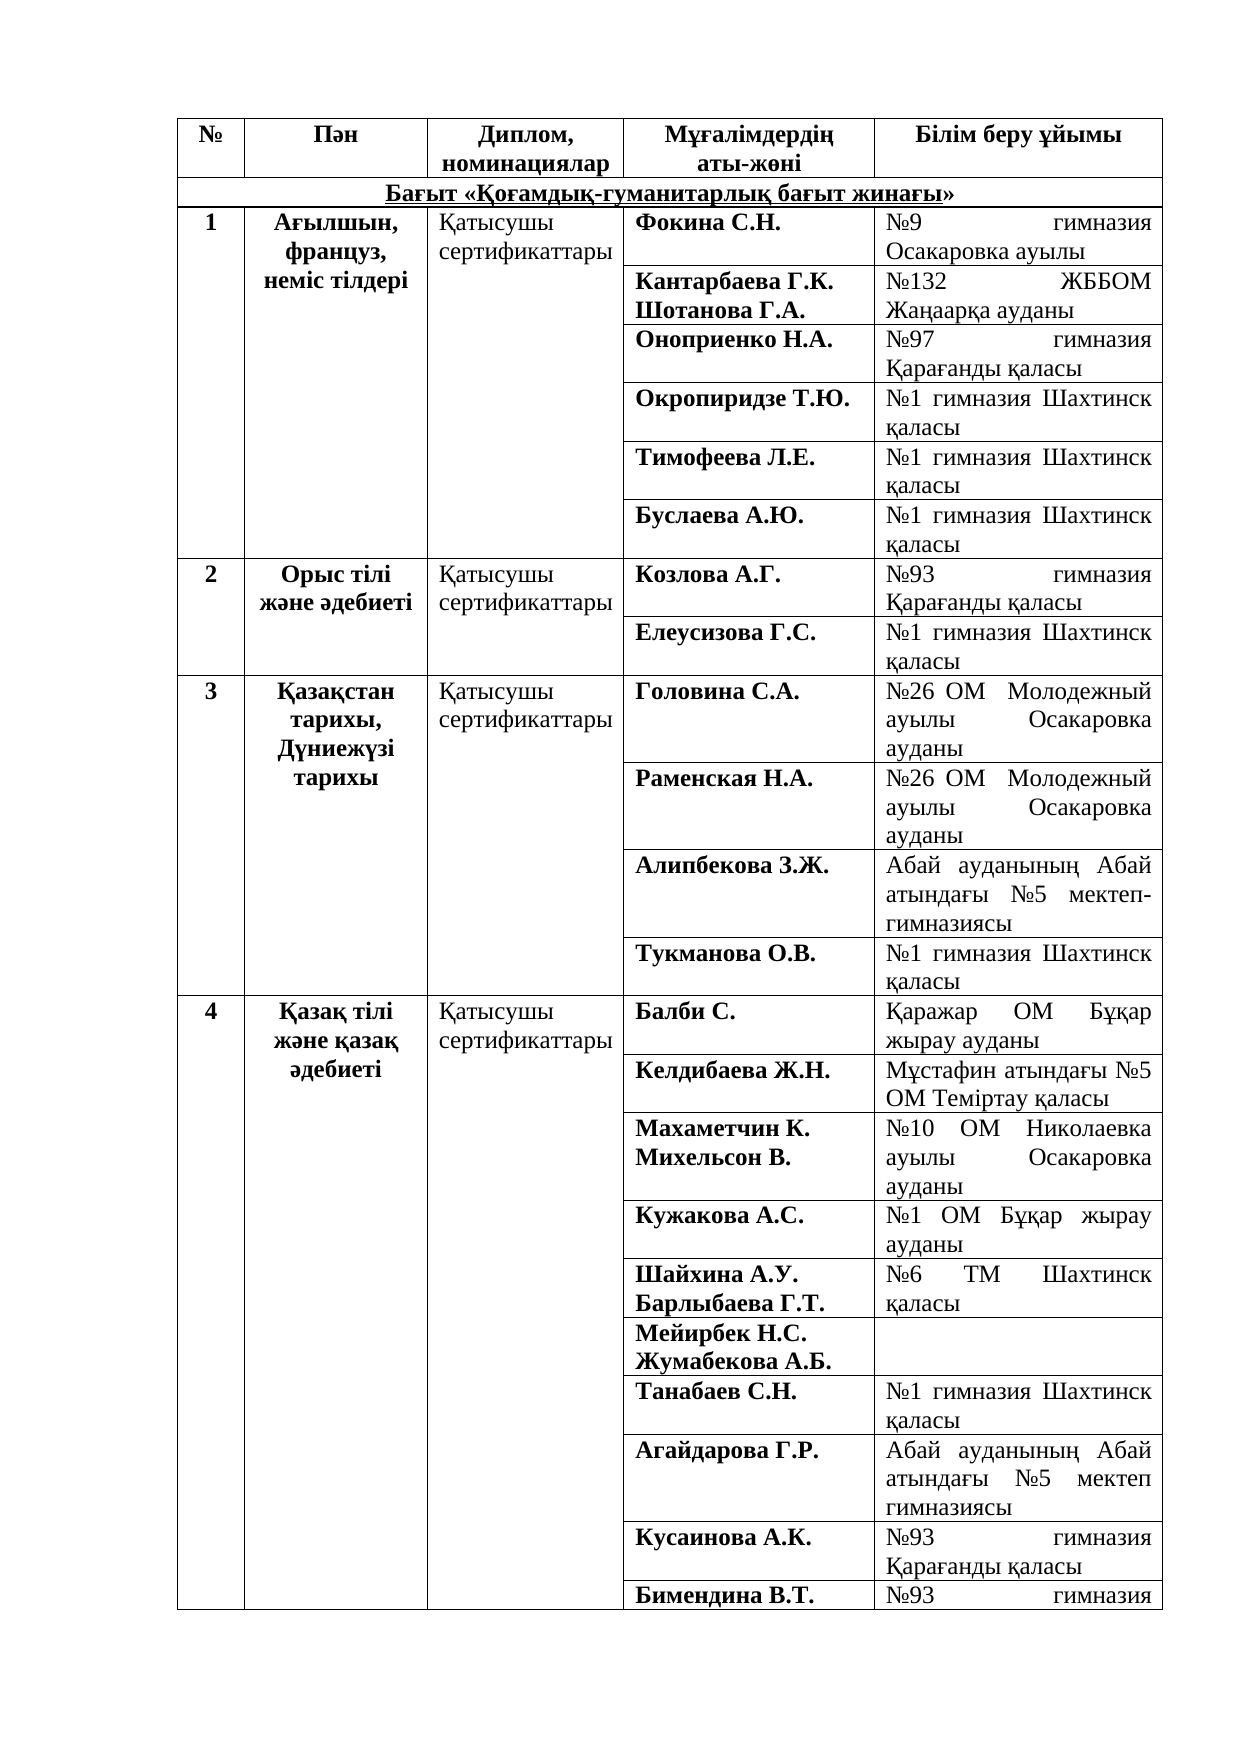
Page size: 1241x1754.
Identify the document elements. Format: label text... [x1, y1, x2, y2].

table_cell №6 ТМ Шахтинск қаласы [960, 1259, 1162, 1317]
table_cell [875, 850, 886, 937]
table_cell №9 гимназия Осакаровка ауылы [1085, 208, 1162, 265]
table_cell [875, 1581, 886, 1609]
table_cell Алипбекова З.Ж. [624, 850, 874, 937]
table_header Мұғалімдердің аты-жөні [624, 119, 697, 177]
table_cell Кантарбаева Г.К. Шотанова Г.А. [806, 266, 874, 323]
table_cell Агайдарова Г.Р. [624, 1435, 874, 1521]
table_cell Танабаев С.Н. [624, 1376, 874, 1434]
table_cell Мұстафин атындағы №5 ОМ Теміртау қаласы [875, 1055, 1162, 1112]
table_cell №1 гимназия Шахтинск қаласы [960, 442, 1162, 499]
table_cell [875, 1318, 1162, 1375]
table_cell Головина С.А. [624, 676, 874, 762]
table_cell Кусаинова А.К. [624, 1522, 874, 1579]
table_header Диплом, номинациялар [428, 119, 478, 177]
table_cell Балби С. [624, 996, 874, 1054]
table_cell Махаметчин К. Михельсон В. [624, 1113, 874, 1199]
table_cell 2 [178, 559, 244, 675]
table_cell №1 гимназия Шахтинск қаласы [960, 938, 1162, 995]
table_cell 4 [178, 996, 244, 1609]
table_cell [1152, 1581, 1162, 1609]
table_cell Қатысушы сертификаттары [428, 676, 623, 995]
table_header Мұғалімдердің аты-жөні [801, 119, 874, 177]
table_cell №1 гимназия Шахтинск қаласы [960, 617, 1162, 675]
table_cell №97 гимназия Қарағанды қаласы [1082, 325, 1162, 382]
table_header Диплом, номинациялар [574, 119, 623, 177]
table_cell Мейирбек Н.С. Жумабекова А.Б. [624, 1318, 874, 1375]
table_cell №10 ОМ Николаевка ауылы Осакаровка ауданы [963, 1113, 1162, 1199]
table_cell Козлова А.Г. [624, 559, 874, 616]
table_cell №93 гимназия Қарағанды қаласы [1082, 1522, 1162, 1579]
table_cell Бимендина В.Т. [624, 1581, 874, 1609]
table_cell №1 гимназия Шахтинск қаласы [960, 383, 1162, 441]
table_header Білім беру ұйымы [875, 119, 1162, 177]
table_cell Буслаева А.Ю. [624, 500, 874, 558]
table_cell Абай ауданының Абай атындағы №5 мектеп- гимназиясы [1012, 850, 1162, 937]
table_cell Қазақ тілі және қазақ әдебиеті [245, 996, 427, 1609]
table_cell Фокина С.Н. [624, 208, 874, 265]
table_header № [178, 119, 244, 177]
table_cell Ағылшын, француз, неміс тілдері [245, 208, 427, 558]
table_cell 1 [178, 208, 244, 558]
table_cell №1 гимназия Шахтинск қаласы [960, 500, 1162, 558]
table_cell Окропиридзе Т.Ю. [624, 383, 874, 441]
table_cell Бағыт «Қоғамдық-гуманитарлық бағыт жинағы» [178, 178, 1162, 206]
table_cell №1 гимназия Шахтинск қаласы [960, 1376, 1162, 1434]
table_cell Тимофеева Л.Е. [624, 442, 874, 499]
table_cell Шайхина А.У. Барлыбаева Г.Т. [624, 1259, 874, 1317]
table_cell Елеусизова Г.С. [624, 617, 874, 675]
table_cell №1 ОМ Бұқар жырау ауданы [875, 1201, 1162, 1258]
table_cell Қатысушы сертификаттары [428, 559, 623, 675]
table_header Пән [245, 119, 427, 177]
table_cell Раменская Н.А. [624, 763, 874, 849]
table_cell Оноприенко Н.А. [624, 325, 874, 382]
table_cell Қатысушы сертификаттары [428, 996, 623, 1609]
table_cell Тукманова О.В. [624, 938, 874, 995]
table_cell Абай ауданының Абай атындағы №5 мектеп гимназиясы [875, 1435, 1162, 1521]
table_cell 3 [178, 676, 244, 995]
table_cell №132 ЖББОМ Жаңаарқа ауданы [1074, 266, 1162, 323]
table_cell Қатысушы сертификаттары [428, 208, 623, 558]
table_cell Кужакова А.С. [624, 1201, 874, 1258]
table_cell №93 гимназия Қарағанды қаласы [875, 559, 1162, 616]
table_cell Қаражар ОМ Бұқар жырау ауданы [875, 996, 1162, 1054]
table_cell Орыс тілі және әдебиеті [245, 559, 427, 675]
table_cell №26 ОМ Молодежный ауылы Осакаровка ауданы [875, 676, 1162, 762]
table_cell №26 ОМ Молодежный ауылы Осакаровка ауданы [963, 763, 1162, 849]
table_cell Қазақстан тарихы, Дүниежүзі тарихы [245, 676, 427, 995]
table_cell Келдибаева Ж.Н. [624, 1055, 874, 1112]
